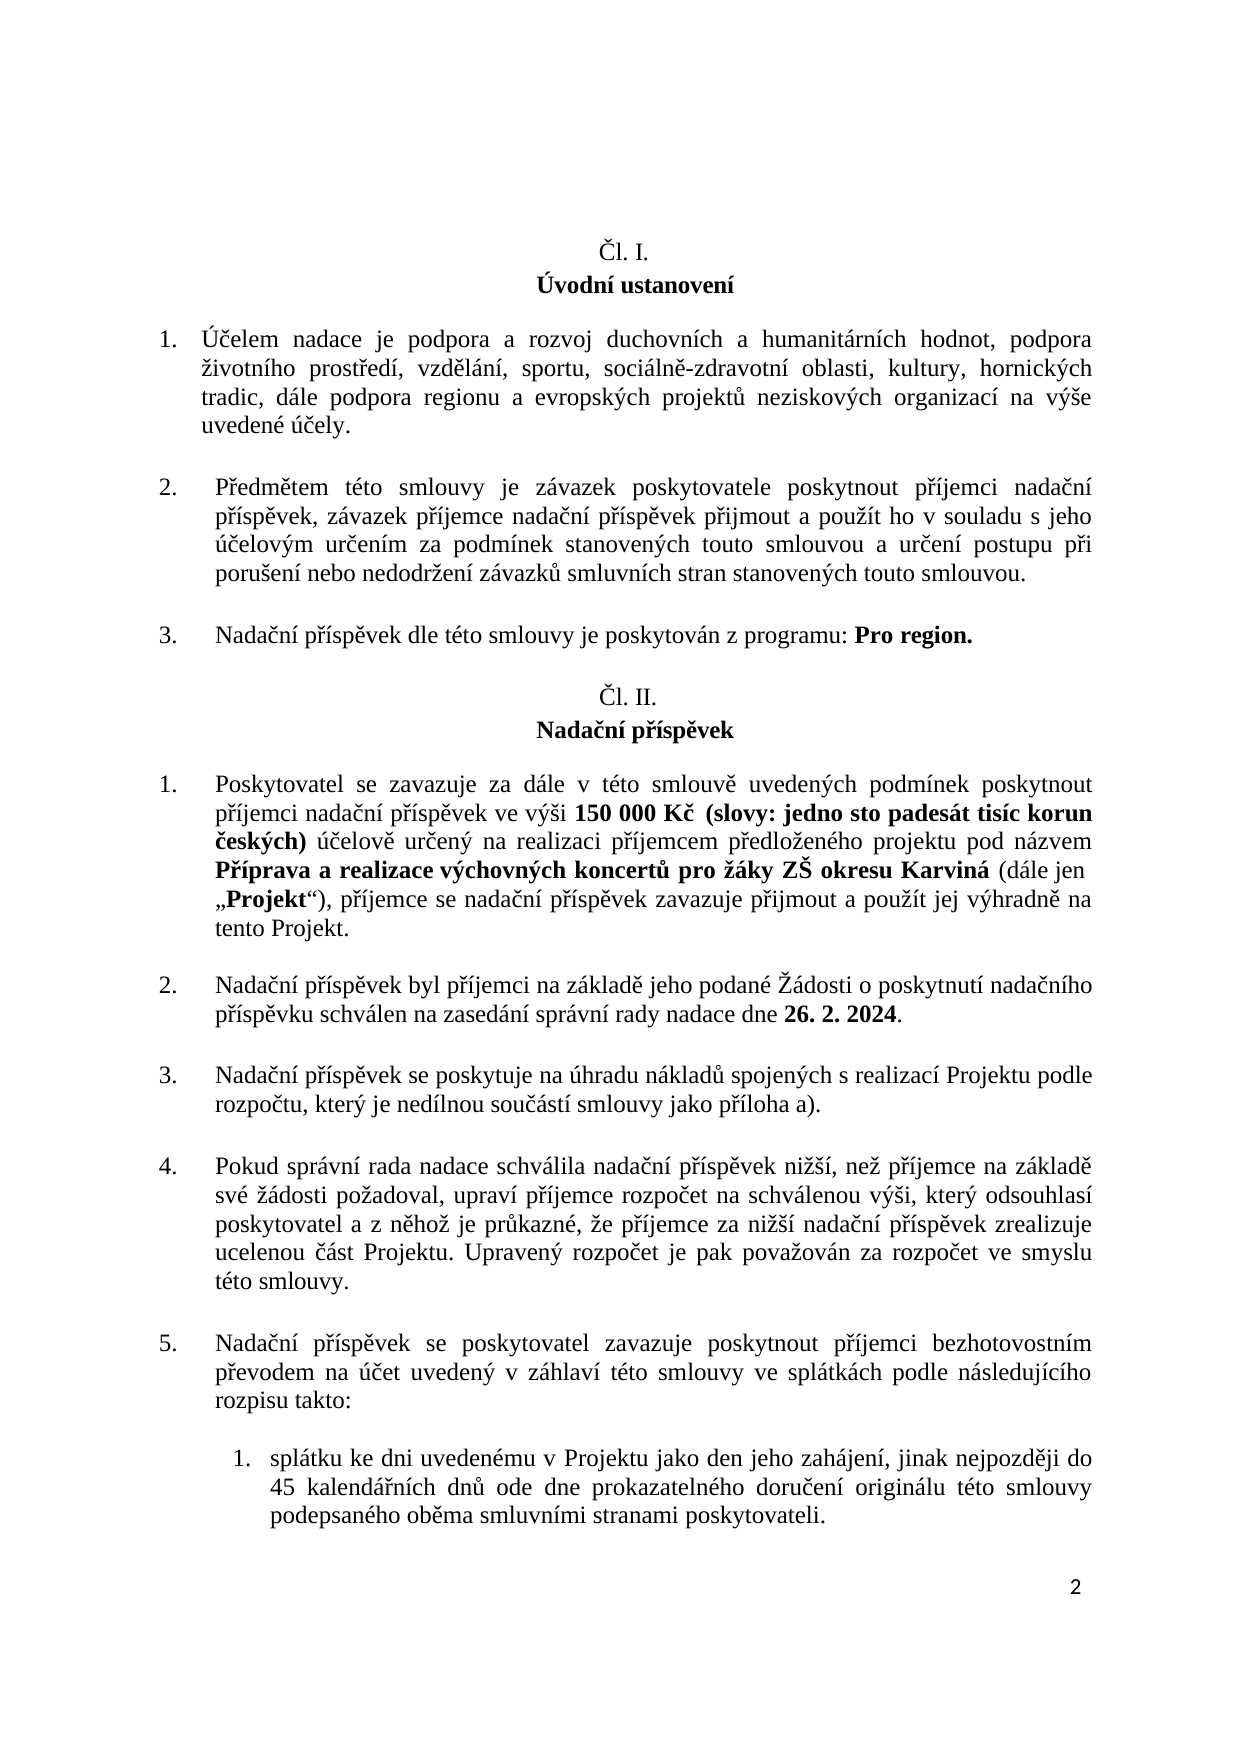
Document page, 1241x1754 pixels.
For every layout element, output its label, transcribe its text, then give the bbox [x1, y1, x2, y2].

text „Projekt“), příjemce se nadační příspěvek zavazuje přijmout a použít jej výhradně na tento Projekt. [215, 884, 1092, 941]
list Poskytovatel se zavazuje za dále v této smlouvě uvedených podmínek poskytnout příjemci nadační příspěvek ve výši 150 000 Kč (slovy: jedno sto padesát tisíc korun českých) účelově určený na realizaci příjemcem předloženého projektu pod názvem Příprava a realizace výchovných koncertů pro žáky ZŠ okresu Karviná (dále jen [158, 769, 1093, 884]
list Nadační příspěvek se poskytovatel zavazuje poskytnout příjemci bezhotovostním převodem na účet uvedený v záhlaví této smlouvy ve splátkách podle následujícího rozpisu takto: [158, 1328, 1093, 1414]
text Čl. II. [142, 682, 1114, 711]
subtitle Úvodní ustanovení [156, 270, 1114, 299]
list Nadační příspěvek dle této smlouvy je poskytován z programu: Pro region. [158, 620, 1176, 649]
list Nadační příspěvek byl příjemci na základě jeho podané Žádosti o poskytnutí nadačního příspěvku schválen na zasedání správní rady nadace dne 26. 2. 2024. [158, 970, 1092, 1028]
text Čl. I. [133, 237, 1114, 266]
list splátku ke dni uvedenému v Projektu jako den jeho zahájení, jinak nejpozději do 45 kalendářních dnů ode dne prokazatelného doručení originálu této smlouvy podepsaného oběma smluvními stranami poskytovateli. [232, 1443, 1093, 1529]
list Předmětem této smlouvy je závazek poskytovatele poskytnout příjemci nadační příspěvek, závazek příjemce nadační příspěvek přijmout a použít ho v souladu s jeho účelovým určením za podmínek stanovených touto smlouvou a určení postupu při porušení nebo nedodržení závazků smluvních stran stanovených touto smlouvou. [158, 472, 1093, 587]
list Účelem nadace je podpora a rozvoj duchovních a humanitárních hodnot, podpora životního prostředí, vzdělání, sportu, sociálně-zdravotní oblasti, kultury, hornických tradic, dále podpora regionu a evropských projektů neziskových organizací na výše uvedené účely. [158, 324, 1093, 439]
list Nadační příspěvek se poskytuje na úhradu nákladů spojených s realizací Projektu podle rozpočtu, který je nedílnou součástí smlouvy jako příloha a). [158, 1061, 1093, 1118]
list Pokud správní rada nadace schválila nadační příspěvek nižší, než příjemce na základě své žádosti požadoval, upraví příjemce rozpočet na schválenou výši, který odsouhlasí poskytovatel a z něhož je průkazné, že příjemce za nižší nadační příspěvek zrealizuje ucelenou část Projektu. Upravený rozpočet je pak považován za rozpočet ve smyslu této smlouvy. [158, 1151, 1093, 1295]
subtitle Nadační příspěvek [156, 715, 1114, 744]
